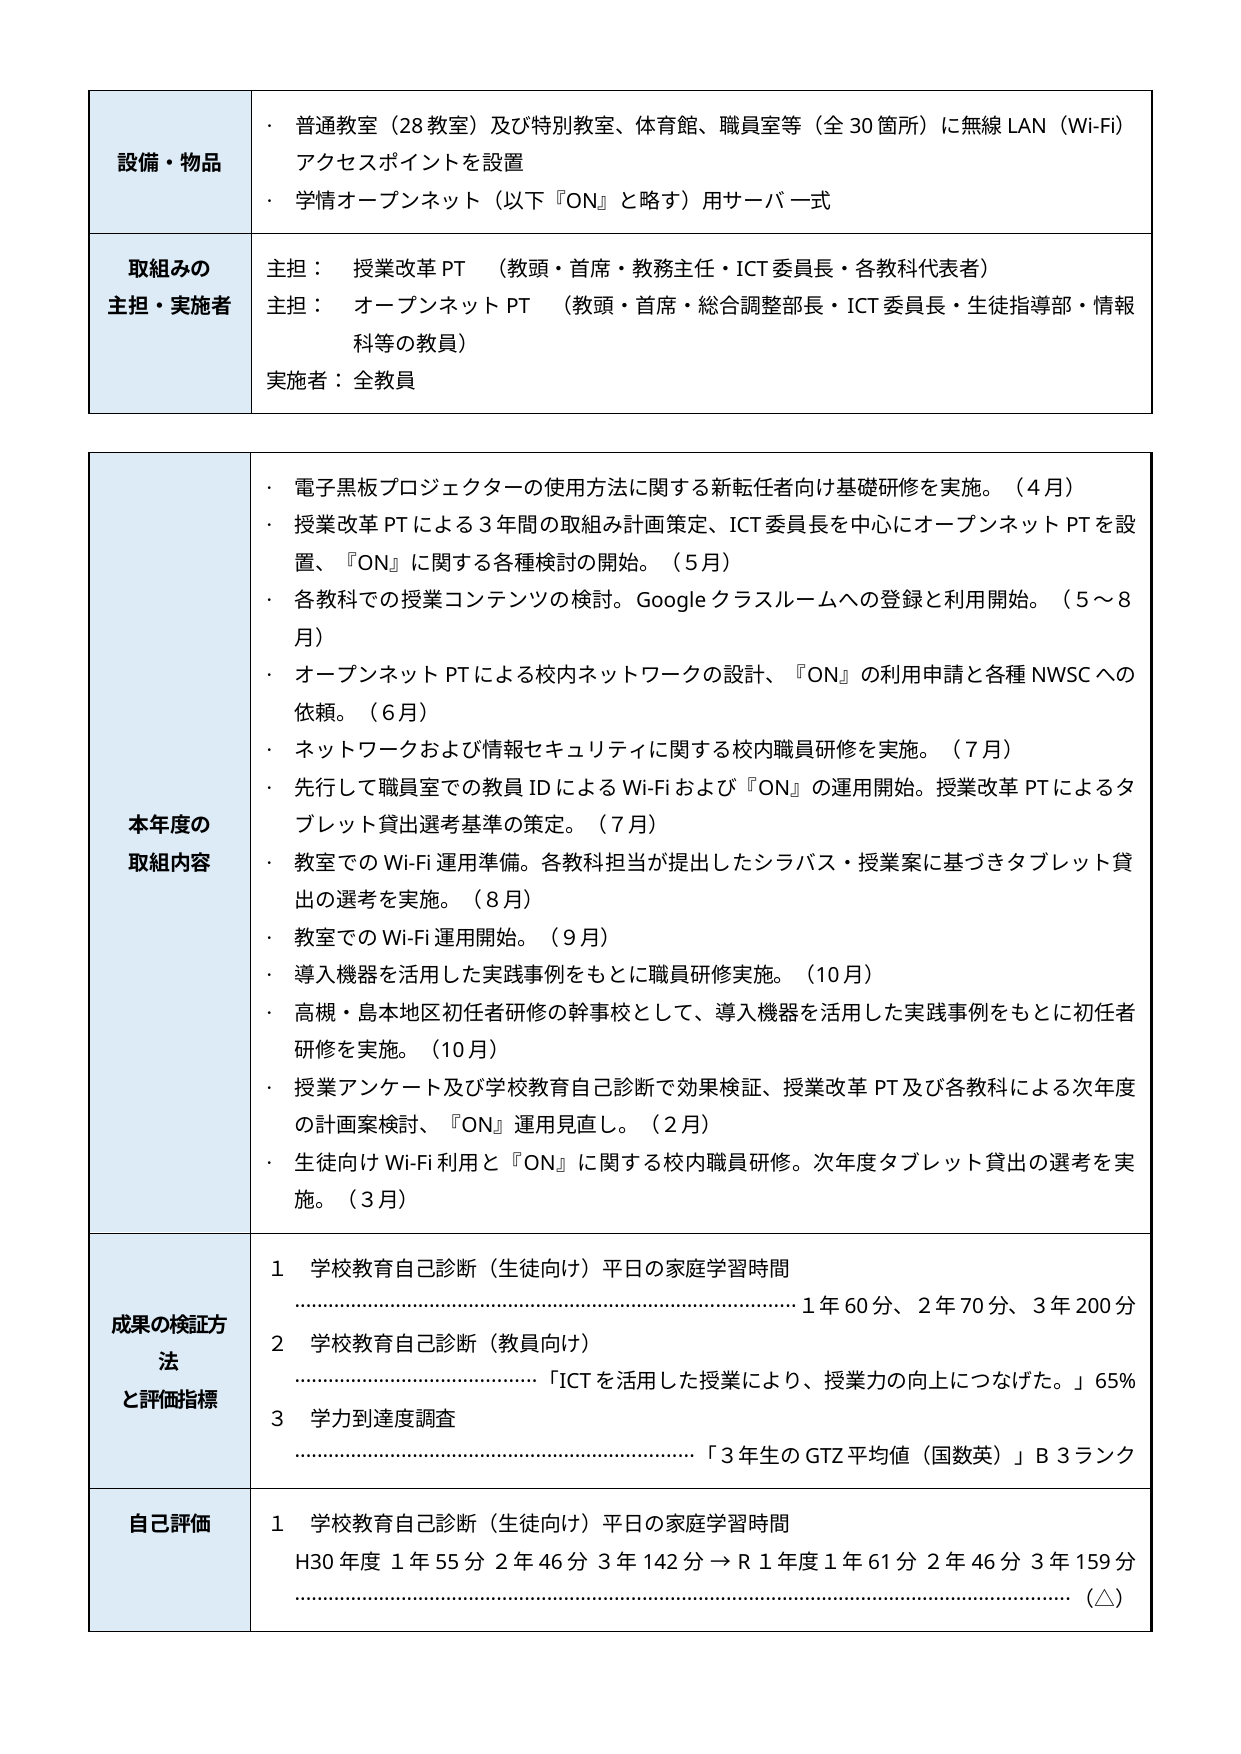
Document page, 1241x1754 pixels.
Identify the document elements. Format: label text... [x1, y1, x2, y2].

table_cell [251, 1489, 1150, 1631]
table_header 電子黒板プロジェクターの使用方法に関する新転任者向け基礎研修を実施。（４月） 授業改革PTによる３年間の取組み計画策定、ICT委員長を中心にオープンネットPTを設置、『ON』に関する各種検討の開始。（５月） 各教科での授業コンテンツの検討。Googleクラスルームへの登録と利用開始。（５～８月） オープンネットPTによる校内ネットワークの設計、『ON』の利用申請と各種NWSCへの依頼。（６月） ネットワークおよび情報セキュリティに関する校内職員研修を実施。（７月） 先行して職員室での教員IDによるWi-Fiおよび『ON』の運用開始。授業改革PTによるタブレット貸出選考基準の策定。（７月） 教室でのWi-Fi運用準備。各教科担当が提出したシラバス・授業案に基づきタブレット貸出の選考を実施。（８月） 教室でのWi-Fi運用開始。（９月） 導入機器を活用した実践事例をもとに職員研修実施。（10月） 高槻・島本地区初任者研修の幹事校として、導入機器を活用した実践事例をもとに初任者研修を実施。（10月） 授業アンケート及び学校教育自己診断で効果検証、授業改革PT及び各教科による次年度の計画案検討、『ON』運用見直し。（２月） 生徒向けWi-Fi利用と『ON』に関する校内職員研修。次年度タブレット貸出の選考を実施。（３月） [251, 453, 1150, 1232]
table_header 本年度の 取組内容 [90, 453, 250, 1232]
table_cell 取組みの 主担・実施者 [90, 234, 251, 413]
table_cell 学校教育自己診断（生徒向け）平日の家庭学習時間 １年60分、２年70分、３年200分 学校教育自己診断（教員向け） 「ICTを活用した授業により、授業力の向上につなげた。」65% 学力到達度調査 「３年生のGTZ平均値（国数英）」B３ランク [251, 1234, 1150, 1488]
table_cell 成果の検証方法 と評価指標 [90, 1234, 250, 1488]
table_cell 自己評価 [90, 1489, 250, 1631]
table_cell 主担： 授業改革PT （教頭・首席・教務主任・ICT委員長・各教科代表者） 主担： オープンネットPT （教頭・首席・総合調整部長・ICT委員長・生徒指導部・情報科等の教員） 実施者： 全教員 [252, 234, 1151, 413]
table_cell 整備した 設備・物品 [90, 91, 251, 233]
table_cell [252, 91, 1151, 233]
